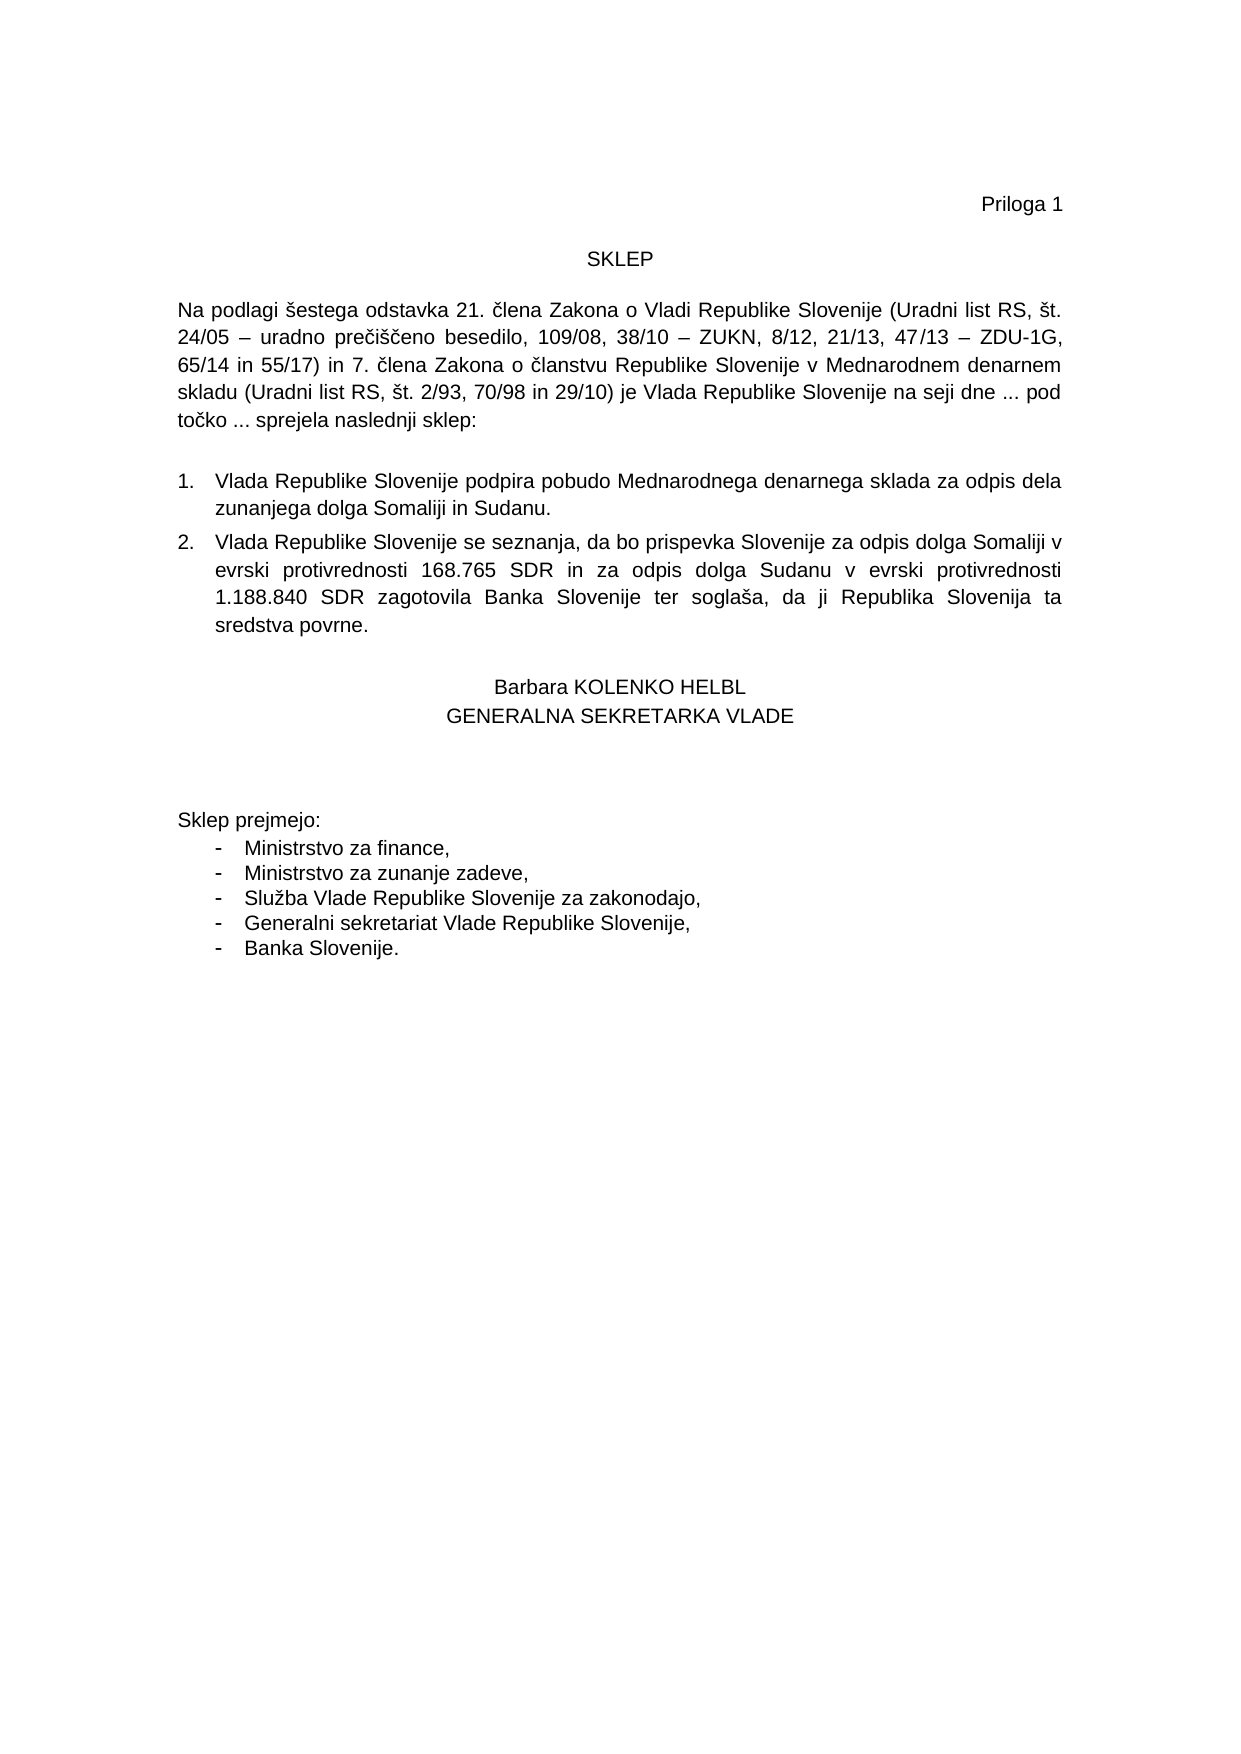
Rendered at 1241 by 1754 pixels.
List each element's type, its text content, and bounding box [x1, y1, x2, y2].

list Ministrstvo za finance, [215, 835, 1063, 860]
text Barbara KOLENKO HELBL [177, 675, 1063, 699]
text Na podlagi šestega odstavka 21. člena Zakona o Vladi Republike Slovenije (Uradni list RS, št. 24/05 – uradno prečiščeno besedilo, 109/08, 38/10 – ZUKN, 8/12, 21/13, 47/13 – ZDU-1G, 65/14 in 55/17) in 7. člena Zakona o članstvu Republike Slovenije v Mednarodnem denarnem skladu (Uradni list RS, št. 2/93, 70/98 in 29/10) je Vlada Republike Slovenije na seji dne ... pod točko ... sprejela naslednji sklep: [177, 297, 1063, 431]
text Sklep prejmejo: [177, 807, 1063, 831]
text SKLEP [177, 243, 1063, 270]
text GENERALNA SEKRETARKA VLADE [177, 704, 1063, 728]
list Služba Vlade Republike Slovenije za zakonodajo, [215, 885, 1063, 910]
list Vlada Republike Slovenije se seznanja, da bo prispevka Slovenije za odpis dolga Somaliji v evrski protivrednosti 168.765 SDR in za odpis dolga Sudanu v evrski protivrednosti 1.188.840 SDR zagotovila Banka Slovenije ter soglaša, da ji Republika Slovenija ta sredstva povrne. [177, 530, 1063, 636]
list Vlada Republike Slovenije podpira pobudo Mednarodnega denarnega sklada za odpis dela zunanjega dolga Somaliji in Sudanu. [177, 469, 1063, 520]
list Generalni sekretariat Vlade Republike Slovenije, [215, 910, 1063, 935]
list Priloga 1 [177, 192, 1063, 216]
list Banka Slovenije. [215, 935, 1063, 960]
list Ministrstvo za zunanje zadeve, [215, 860, 1063, 885]
